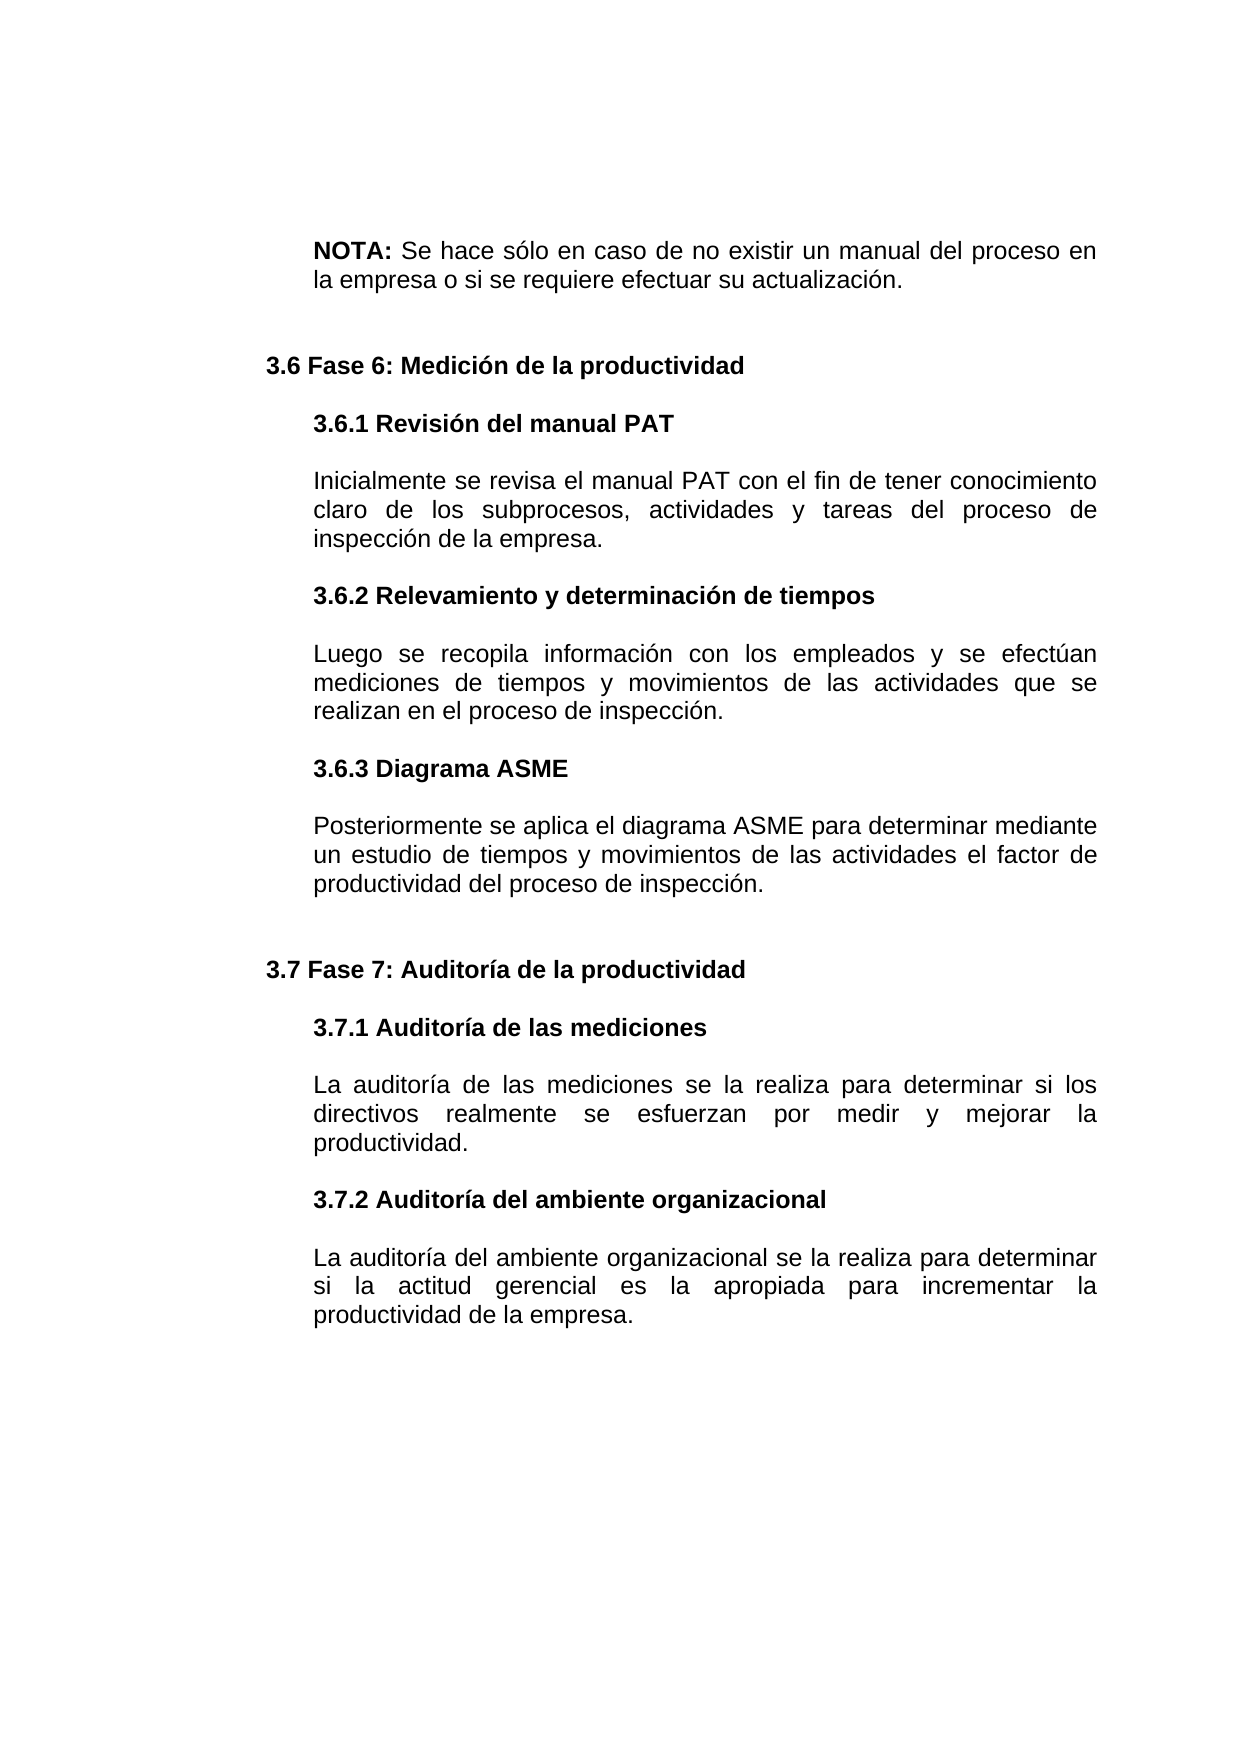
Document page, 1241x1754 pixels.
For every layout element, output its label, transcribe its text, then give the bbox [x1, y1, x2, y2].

text La auditoría del ambiente organizacional se la realiza para determinar si la actitud gerencial es la apropiada para incrementar la productividad de la empresa. [313, 1242, 1098, 1329]
text 3.7.1 Auditoría de las mediciones [313, 1012, 1098, 1041]
text 3.7.2 Auditoría del ambiente organizacional [313, 1185, 1098, 1214]
text 3.7 Fase 7: Auditoría de la productividad [266, 955, 1098, 984]
text Luego se recopila información con los empleados y se efectúan mediciones de tiempos y movimientos de las actividades que se realizan en el proceso de inspección. [313, 639, 1098, 725]
text 3.6.1 Revisión del manual PAT [313, 409, 1098, 437]
text 3.6.3 Diagrama ASME [313, 754, 1098, 782]
text 3.6.2 Relevamiento y determinación de tiempos [313, 581, 1098, 610]
text NOTA: Se hace sólo en caso de no existir un manual del proceso en la empresa o si se requiere efectuar su actualización. [313, 236, 1098, 294]
text Inicialmente se revisa el manual PAT con el fin de tener conocimiento claro de los subprocesos, actividades y tareas del proceso de inspección de la empresa. [313, 466, 1098, 552]
text 3.6 Fase 6: Medición de la productividad [266, 351, 1098, 380]
text Posteriormente se aplica el diagrama ASME para determinar mediante un estudio de tiempos y movimientos de las actividades el factor de productividad del proceso de inspección. [313, 811, 1098, 897]
text La auditoría de las mediciones se la realiza para determinar si los directivos realmente se esfuerzan por medir y mejorar la productividad. [313, 1070, 1098, 1156]
